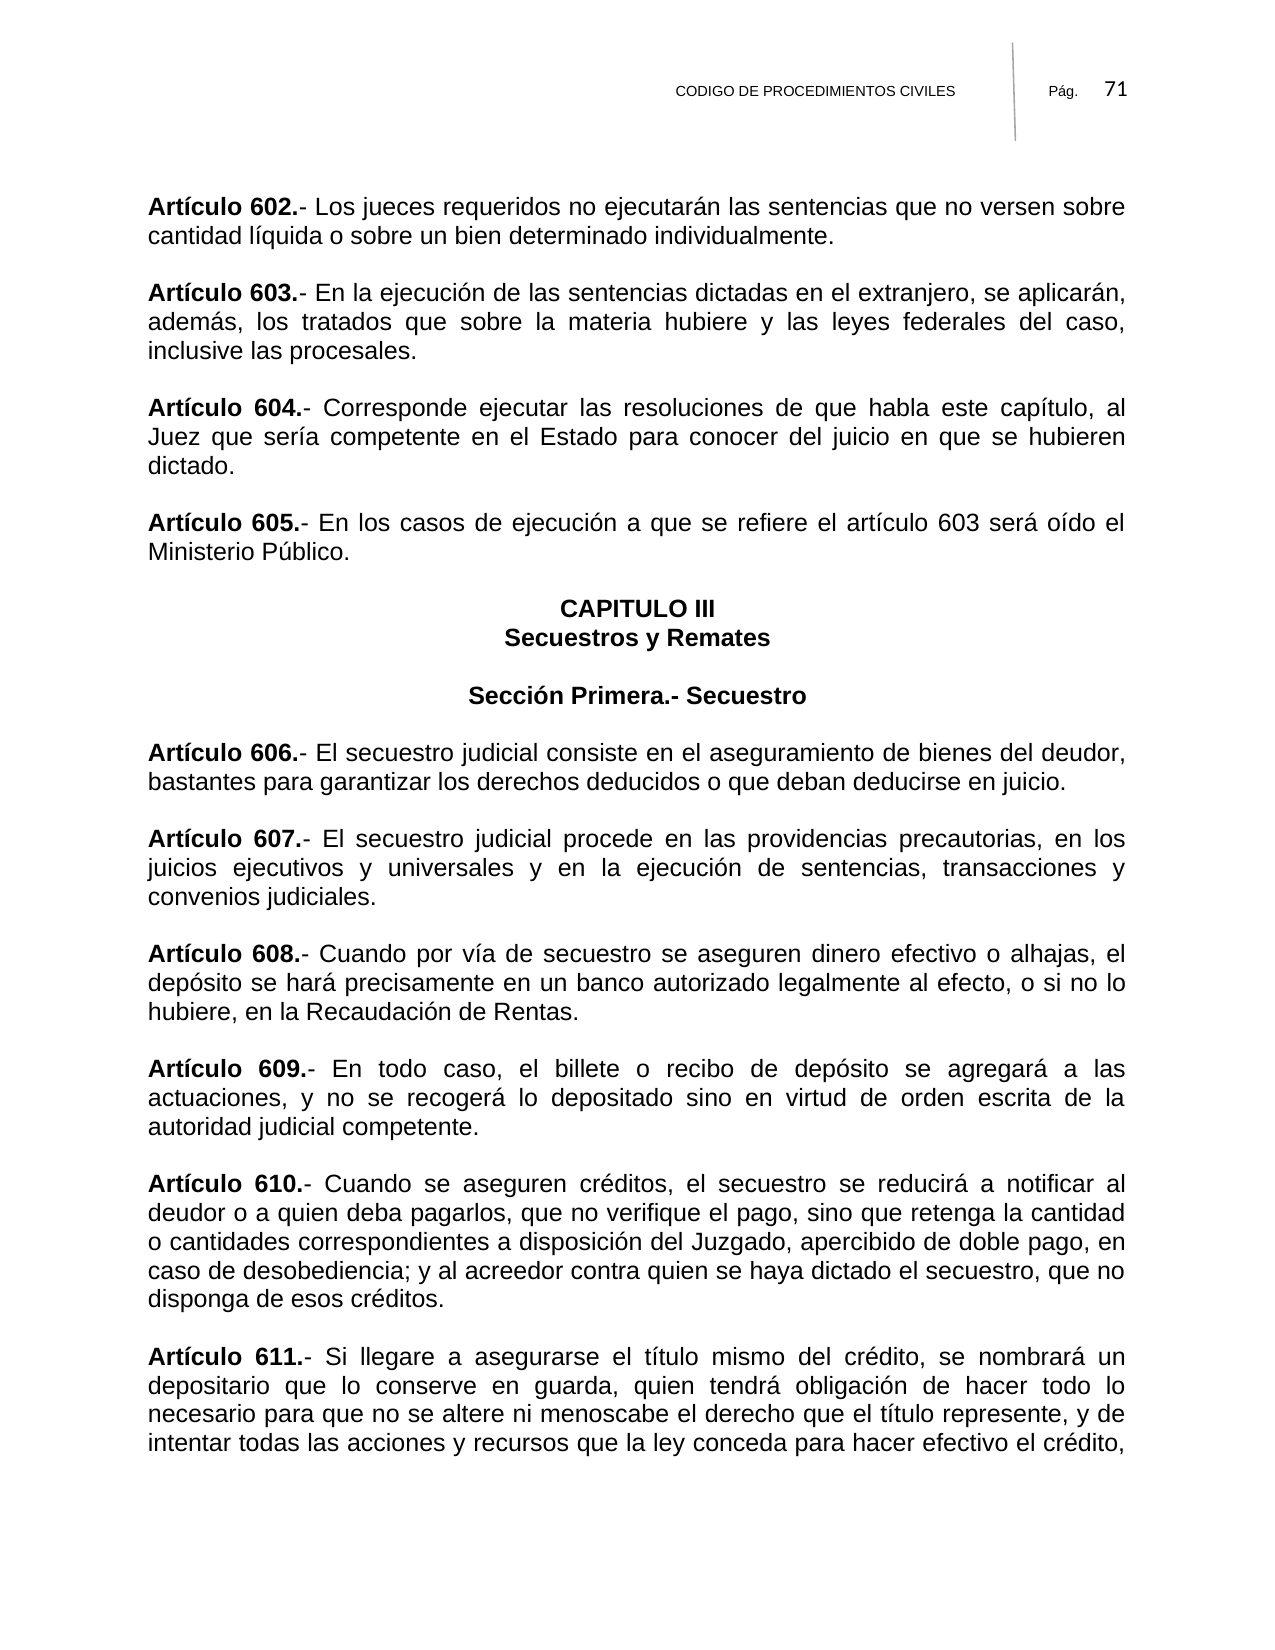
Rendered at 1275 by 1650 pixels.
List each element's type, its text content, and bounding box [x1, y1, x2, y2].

text Artículo 605.- En los casos de ejecución a que se refiere el artículo 603 será oído el Ministerio Público. [148, 508, 1127, 566]
text Artículo 610.- Cuando se aseguren créditos, el secuestro se reducirá a notificar al deudor o a quien deba pagarlos, que no verifique el pago, sino que retenga la cantidad o cantidades correspondientes a disposición del Juzgado, apercibido de doble pago, en caso de desobediencia; y al acreedor contra quien se haya dictado el secuestro, que no disponga de esos créditos. [148, 1169, 1127, 1313]
text Artículo 602.- Los jueces requeridos no ejecutarán las sentencias que no versen sobre cantidad líquida o sobre un bien determinado individualmente. [148, 192, 1127, 249]
text Artículo 604.- Corresponde ejecutar las resoluciones de que habla este capítulo, al Juez que sería competente en el Estado para conocer del juicio en que se hubieren dictado. [148, 393, 1127, 479]
text Artículo 606.- El secuestro judicial consiste en el aseguramiento de bienes del deudor, bastantes para garantizar los derechos deducidos o que deban deducirse en juicio. [148, 738, 1127, 796]
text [148, 1342, 1127, 1457]
text Sección Primera.- Secuestro [148, 681, 1127, 709]
text Artículo 609.- En todo caso, el billete o recibo de depósito se agregará a las actuaciones, y no se recogerá lo depositado sino en virtud de orden escrita de la autoridad judicial competente. [148, 1054, 1127, 1141]
text Secuestros y Remates [148, 623, 1127, 652]
text Artículo 603.- En la ejecución de las sentencias dictadas en el extranjero, se aplicarán, además, los tratados que sobre la materia hubiere y las leyes federales del caso, inclusive las procesales. [148, 278, 1127, 364]
text Artículo 608.- Cuando por vía de secuestro se aseguren dinero efectivo o alhajas, el depósito se hará precisamente en un banco autorizado legalmente al efecto, o si no lo hubiere, en la Recaudación de Rentas. [148, 939, 1127, 1026]
text CAPITULO III [148, 594, 1127, 623]
text Artículo 607.- El secuestro judicial procede en las providencias precautorias, en los juicios ejecutivos y universales y en la ejecución de sentencias, transacciones y convenios judiciales. [148, 824, 1127, 911]
